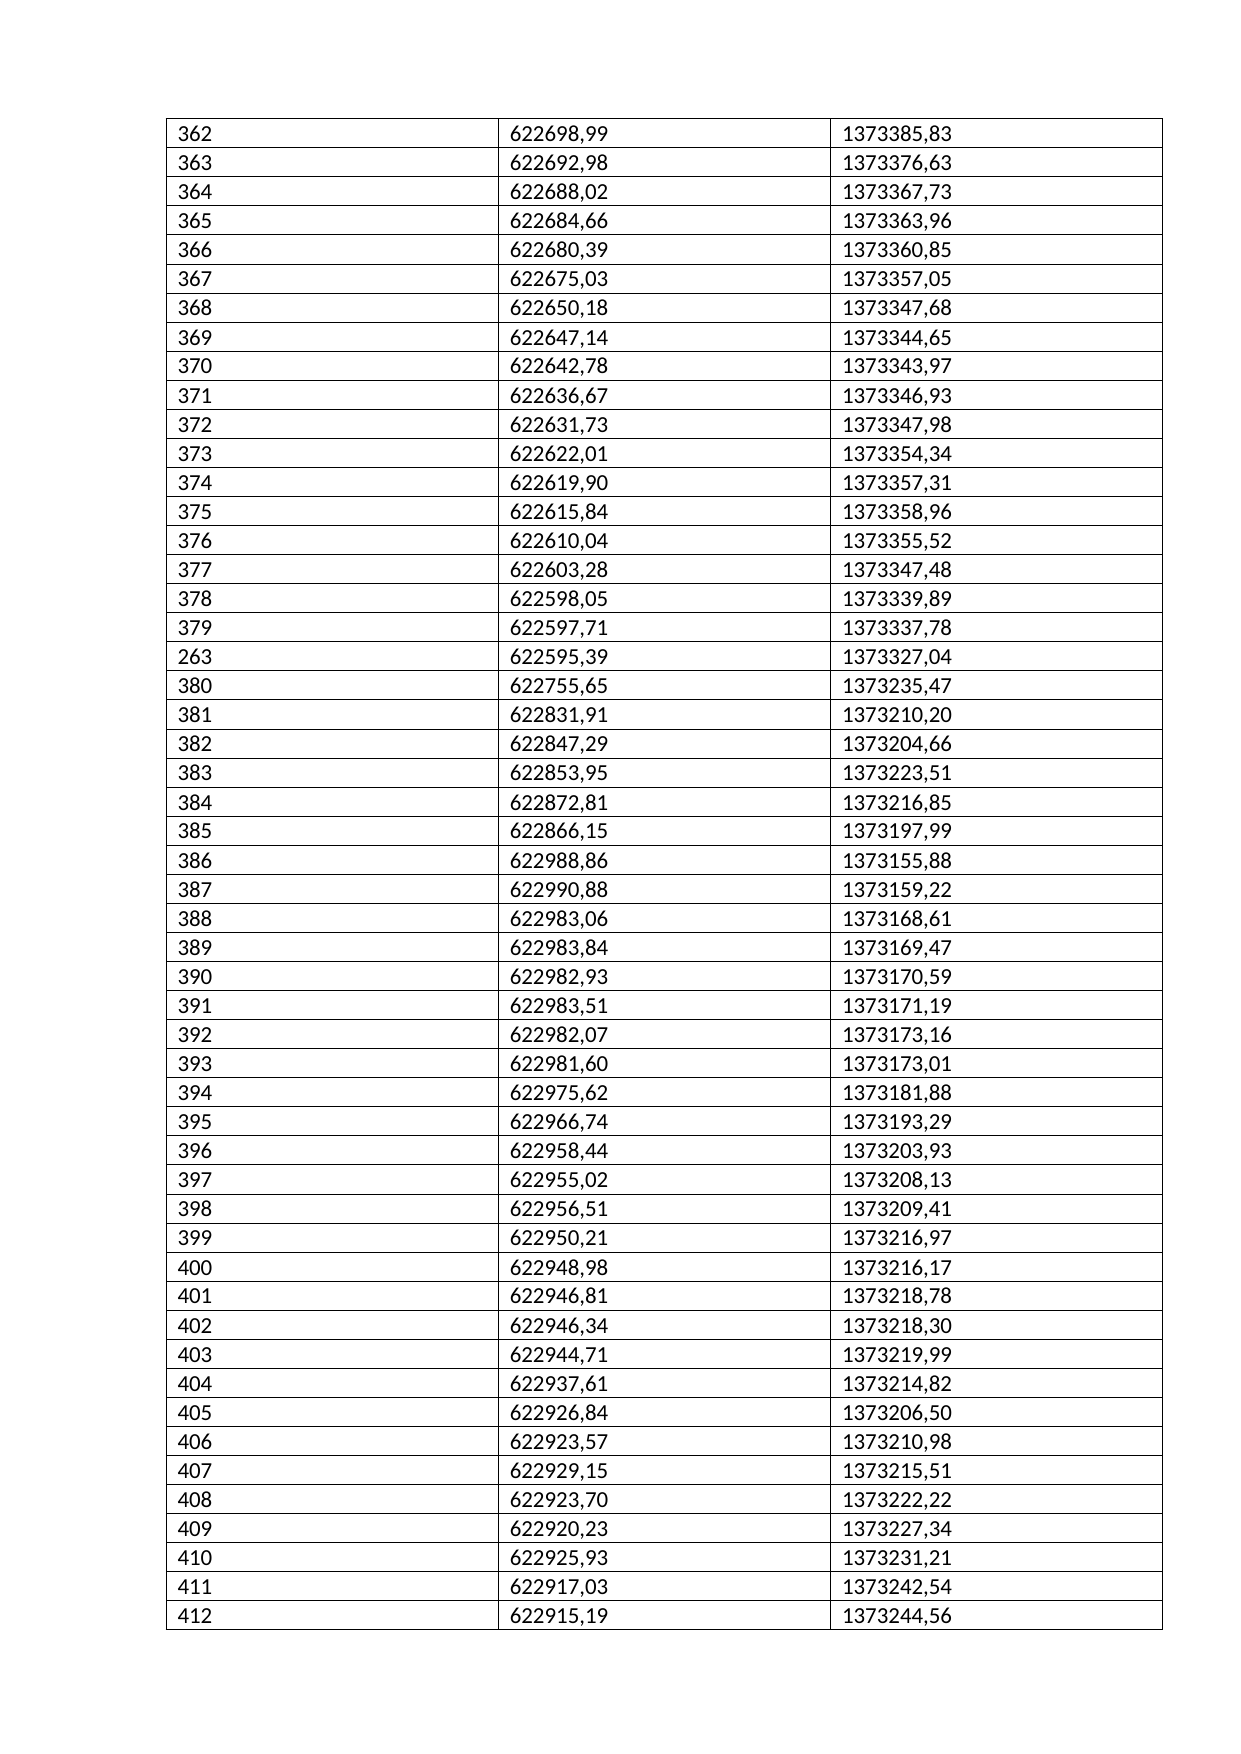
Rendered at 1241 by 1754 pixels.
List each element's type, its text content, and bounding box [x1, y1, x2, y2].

table_cell 374 [167, 468, 498, 496]
table_cell 622915,19 [499, 1601, 830, 1629]
table_cell 1373367,73 [831, 177, 1162, 205]
table_cell 1373170,59 [831, 962, 1162, 990]
table_cell 372 [167, 410, 498, 438]
table_cell 1373360,85 [831, 235, 1162, 263]
table_cell 1373357,31 [831, 468, 1162, 496]
table_cell 622920,23 [499, 1514, 830, 1542]
table_cell 622698,99 [499, 119, 830, 147]
table_cell 1373358,96 [831, 497, 1162, 525]
table_cell 1373210,98 [831, 1427, 1162, 1455]
table_cell 387 [167, 875, 498, 903]
table_cell 622958,44 [499, 1136, 830, 1164]
table_cell 410 [167, 1543, 498, 1571]
table_cell 389 [167, 933, 498, 961]
table_cell 622622,01 [499, 439, 830, 467]
table_cell 622847,29 [499, 730, 830, 757]
table_cell 622988,86 [499, 846, 830, 874]
table_cell 622755,65 [499, 671, 830, 699]
table_cell 622923,57 [499, 1427, 830, 1455]
table_cell 402 [167, 1311, 498, 1339]
table_cell 407 [167, 1456, 498, 1484]
table_cell 622619,90 [499, 468, 830, 496]
table_cell 1373343,97 [831, 352, 1162, 380]
table_cell 622866,15 [499, 817, 830, 845]
table_cell 362 [167, 119, 498, 147]
table_cell 409 [167, 1514, 498, 1542]
table_cell 622955,02 [499, 1165, 830, 1193]
table_cell 1373214,82 [831, 1369, 1162, 1397]
table_cell 622966,74 [499, 1107, 830, 1135]
table_cell 1373337,78 [831, 613, 1162, 641]
table_cell 404 [167, 1369, 498, 1397]
table_cell 1373363,96 [831, 206, 1162, 234]
table_cell 1373216,17 [831, 1253, 1162, 1281]
table_cell 1373242,54 [831, 1572, 1162, 1600]
table_cell 1373218,30 [831, 1311, 1162, 1339]
table_cell 1373344,65 [831, 323, 1162, 351]
table_cell 1373210,20 [831, 700, 1162, 728]
table_cell 370 [167, 352, 498, 380]
table_cell 367 [167, 265, 498, 292]
table_cell 622831,91 [499, 700, 830, 728]
table_cell 375 [167, 497, 498, 525]
table_cell 378 [167, 584, 498, 612]
table_cell 622872,81 [499, 788, 830, 816]
table_cell 622595,39 [499, 642, 830, 670]
table_cell 386 [167, 846, 498, 874]
table_cell 622917,03 [499, 1572, 830, 1600]
table_cell 622853,95 [499, 759, 830, 787]
table_cell 622923,70 [499, 1485, 830, 1513]
table_cell 1373327,04 [831, 642, 1162, 670]
table_cell 622615,84 [499, 497, 830, 525]
table_cell 1373155,88 [831, 846, 1162, 874]
table_cell 1373203,93 [831, 1136, 1162, 1164]
table_cell 622944,71 [499, 1340, 830, 1368]
table_cell 622647,14 [499, 323, 830, 351]
table_cell 371 [167, 381, 498, 409]
table_cell 390 [167, 962, 498, 990]
table_cell 363 [167, 148, 498, 176]
table_cell 1373218,78 [831, 1282, 1162, 1310]
table_cell 369 [167, 323, 498, 351]
table_cell 385 [167, 817, 498, 845]
table_cell 622982,07 [499, 1020, 830, 1048]
table_cell 1373223,51 [831, 759, 1162, 787]
table_cell 263 [167, 642, 498, 670]
table_cell 405 [167, 1398, 498, 1426]
table_cell 622597,71 [499, 613, 830, 641]
table_cell 1373347,98 [831, 410, 1162, 438]
table_cell 1373339,89 [831, 584, 1162, 612]
table_cell 1373385,83 [831, 119, 1162, 147]
table_cell 1373231,21 [831, 1543, 1162, 1571]
table_cell 622650,18 [499, 294, 830, 322]
table_cell 622983,51 [499, 991, 830, 1019]
table_cell 1373204,66 [831, 730, 1162, 757]
table_cell 383 [167, 759, 498, 787]
table_cell 1373171,19 [831, 991, 1162, 1019]
table_cell 622684,66 [499, 206, 830, 234]
table_cell 1373357,05 [831, 265, 1162, 292]
table_cell 622983,84 [499, 933, 830, 961]
table_cell 1373376,63 [831, 148, 1162, 176]
table_cell 1373208,13 [831, 1165, 1162, 1193]
table_cell 1373227,34 [831, 1514, 1162, 1542]
table_cell 622946,34 [499, 1311, 830, 1339]
table_cell 622948,98 [499, 1253, 830, 1281]
table_cell 622680,39 [499, 235, 830, 263]
table_cell 398 [167, 1195, 498, 1222]
table_cell 373 [167, 439, 498, 467]
table_cell 388 [167, 904, 498, 932]
table_cell 1373197,99 [831, 817, 1162, 845]
table_cell 397 [167, 1165, 498, 1193]
table_cell 1373222,22 [831, 1485, 1162, 1513]
table_cell 394 [167, 1078, 498, 1106]
table_cell 1373159,22 [831, 875, 1162, 903]
table_cell 376 [167, 526, 498, 554]
table_cell 622926,84 [499, 1398, 830, 1426]
table_cell 365 [167, 206, 498, 234]
table_cell 622692,98 [499, 148, 830, 176]
table_cell 622598,05 [499, 584, 830, 612]
table_cell 412 [167, 1601, 498, 1629]
table_cell 622956,51 [499, 1195, 830, 1222]
table_cell 368 [167, 294, 498, 322]
table_cell 622675,03 [499, 265, 830, 292]
table_cell 622975,62 [499, 1078, 830, 1106]
table_cell 382 [167, 730, 498, 757]
table_cell 391 [167, 991, 498, 1019]
table_cell 392 [167, 1020, 498, 1048]
table_cell 1373354,34 [831, 439, 1162, 467]
table_cell 364 [167, 177, 498, 205]
table_cell 1373355,52 [831, 526, 1162, 554]
table_cell 622631,73 [499, 410, 830, 438]
table_cell 1373168,61 [831, 904, 1162, 932]
table_cell 622610,04 [499, 526, 830, 554]
table_cell 400 [167, 1253, 498, 1281]
table_cell 377 [167, 555, 498, 583]
table_cell 406 [167, 1427, 498, 1455]
table_cell 1373206,50 [831, 1398, 1162, 1426]
table_cell 622982,93 [499, 962, 830, 990]
table_cell 1373347,68 [831, 294, 1162, 322]
table_cell 1373216,97 [831, 1224, 1162, 1252]
table_cell 396 [167, 1136, 498, 1164]
table_cell 1373181,88 [831, 1078, 1162, 1106]
table_cell 1373215,51 [831, 1456, 1162, 1484]
table_cell 399 [167, 1224, 498, 1252]
table_cell 622937,61 [499, 1369, 830, 1397]
table_cell 1373346,93 [831, 381, 1162, 409]
table_cell 622990,88 [499, 875, 830, 903]
table_cell 411 [167, 1572, 498, 1600]
table_cell 1373347,48 [831, 555, 1162, 583]
table_cell 622636,67 [499, 381, 830, 409]
table_cell 393 [167, 1049, 498, 1077]
table_cell 622688,02 [499, 177, 830, 205]
table_cell 622981,60 [499, 1049, 830, 1077]
table_cell 395 [167, 1107, 498, 1135]
table_cell 366 [167, 235, 498, 263]
table_cell 401 [167, 1282, 498, 1310]
table_cell 384 [167, 788, 498, 816]
table_cell 622642,78 [499, 352, 830, 380]
table_cell 1373216,85 [831, 788, 1162, 816]
table_cell 403 [167, 1340, 498, 1368]
table_cell 1373169,47 [831, 933, 1162, 961]
table_cell 408 [167, 1485, 498, 1513]
table_cell 379 [167, 613, 498, 641]
table_cell 1373209,41 [831, 1195, 1162, 1222]
table_cell 1373219,99 [831, 1340, 1162, 1368]
table_cell 1373244,56 [831, 1601, 1162, 1629]
table_cell 380 [167, 671, 498, 699]
table_cell 622925,93 [499, 1543, 830, 1571]
table_cell 1373173,16 [831, 1020, 1162, 1048]
table_cell 622603,28 [499, 555, 830, 583]
table_cell 622950,21 [499, 1224, 830, 1252]
table_cell 1373173,01 [831, 1049, 1162, 1077]
table_cell 381 [167, 700, 498, 728]
table_cell 622983,06 [499, 904, 830, 932]
table_cell 1373235,47 [831, 671, 1162, 699]
table_cell 1373193,29 [831, 1107, 1162, 1135]
table_cell 622929,15 [499, 1456, 830, 1484]
table_cell 622946,81 [499, 1282, 830, 1310]
